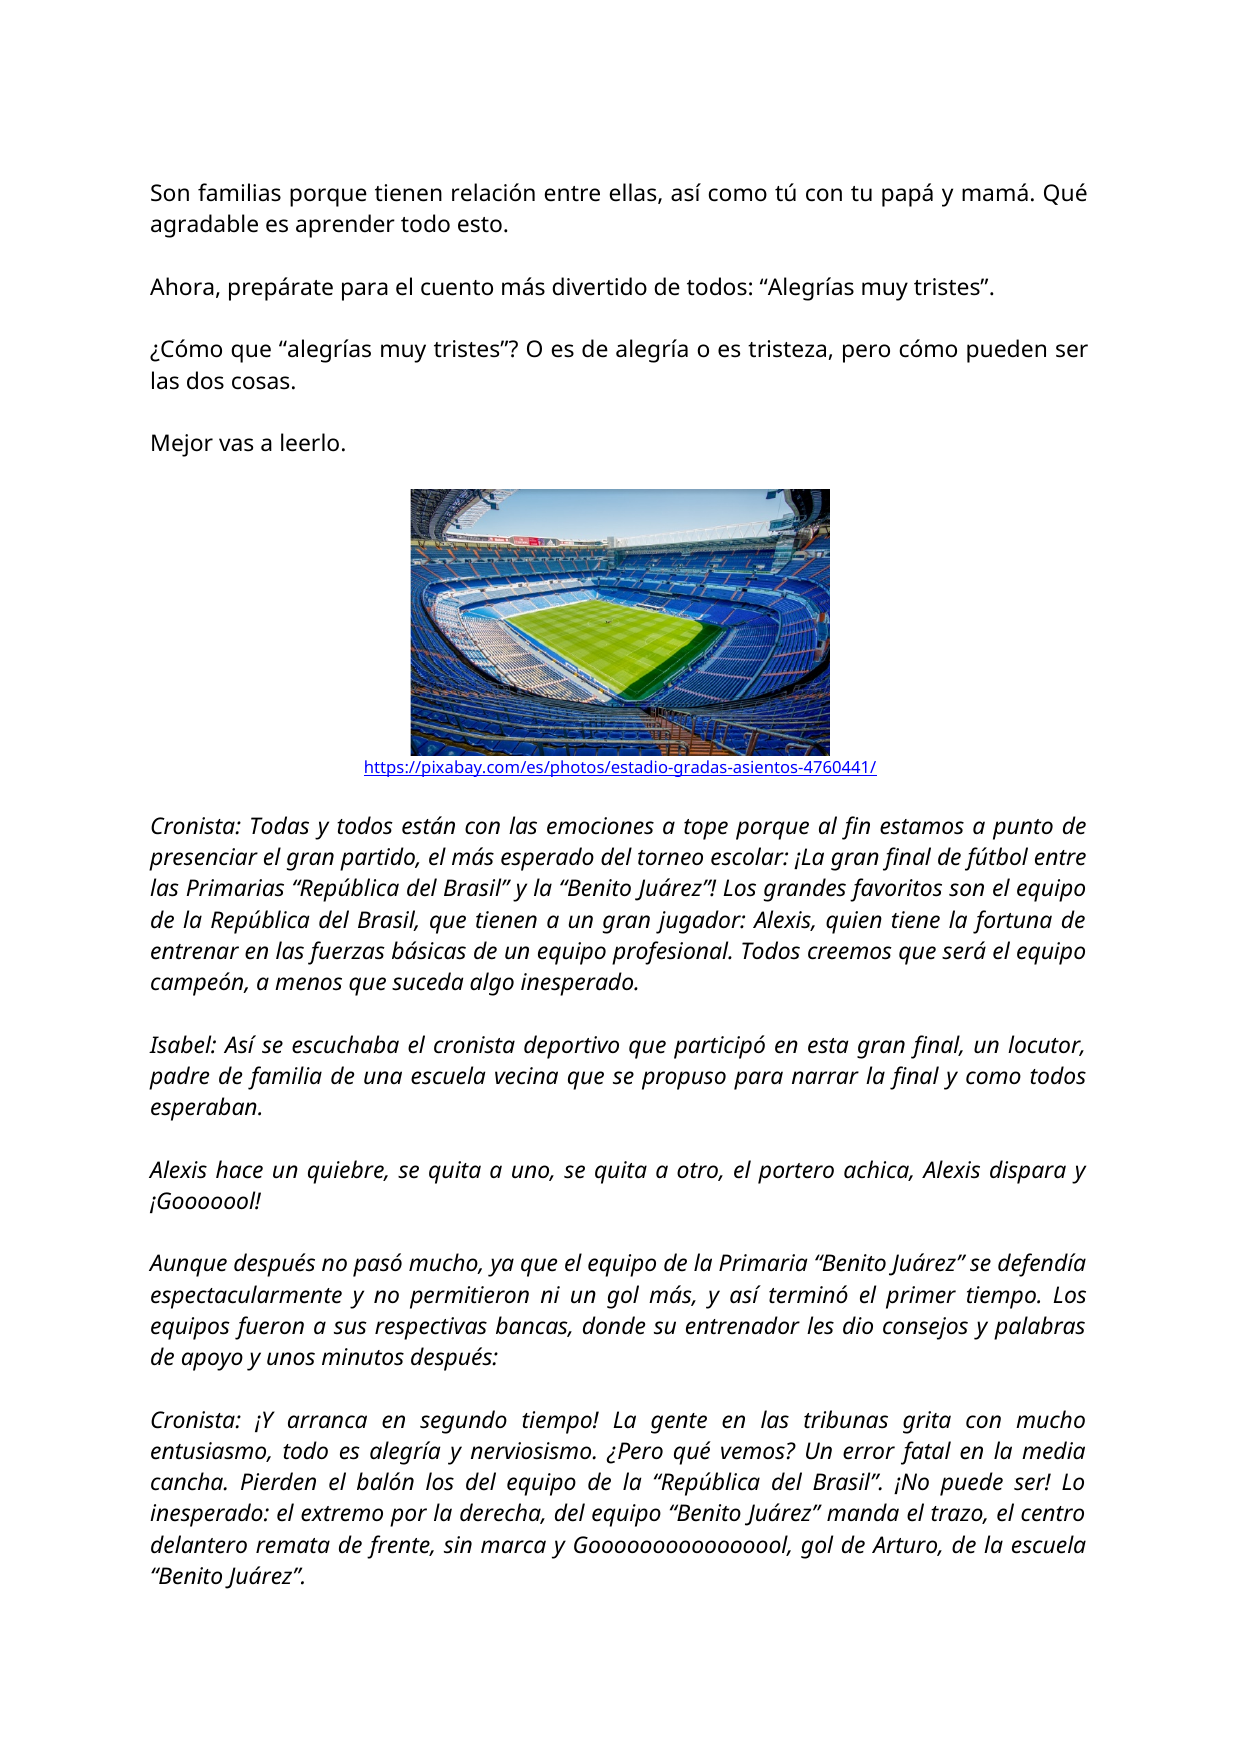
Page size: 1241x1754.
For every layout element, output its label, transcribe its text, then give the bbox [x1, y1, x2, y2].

text Alexis hace un quiebre, se quita a uno, se quita a otro, el portero achica, Alexis dispara y ¡Gooooool! [150, 1154, 1090, 1216]
text Cronista: Todas y todos están con las emociones a tope porque al fin estamos a punto de presenciar el gran partido, el más esperado del torneo escolar: ¡La gran final de fútbol entre las Primarias “República del Brasil” y la “Benito Juárez”! Los grandes favoritos son el equipo de la República del Brasil, que tienen a un gran jugador: Alexis, quien tiene la fortuna de entrenar en las fuerzas básicas de un equipo profesional. Todos creemos que será el equipo campeón, a menos que suceda algo inesperado. [150, 810, 1090, 997]
text ¿Cómo que “alegrías muy tristes”? O es de alegría o es tristeza, pero cómo pueden ser las dos cosas. [150, 333, 1090, 396]
text Cronista: ¡Y arranca en segundo tiempo! La gente en las tribunas grita con mucho entusiasmo, todo es alegría y nerviosismo. ¿Pero qué vemos? Un error fatal en la media cancha. Pierden el balón los del equipo de la “República del Brasil”. ¡No puede ser! Lo inesperado: el extremo por la derecha, del equipo “Benito Juárez” manda el trazo, el centro delantero remata de frente, sin marca y Goooooooooooooool, gol de Arturo, de la escuela “Benito Juárez”. [150, 1404, 1090, 1591]
text Mejor vas a leerlo. [150, 427, 1090, 458]
text https://pixabay.com/es/photos/estadio-gradas-asientos-4760441/ [150, 756, 1090, 779]
text Son familias porque tienen relación entre ellas, así como tú con tu papá y mamá. Qué agradable es aprender todo esto. [150, 177, 1090, 239]
text Isabel: Así se escuchaba el cronista deportivo que participó en esta gran final, un locutor, padre de familia de una escuela vecina que se propuso para narrar la final y como todos esperaban. [150, 1029, 1090, 1122]
text Ahora, prepárate para el cuento más divertido de todos: “Alegrías muy tristes”. [150, 271, 1090, 302]
picture [410, 489, 830, 756]
text Aunque después no pasó mucho, ya que el equipo de la Primaria “Benito Juárez” se defendía espectacularmente y no permitieron ni un gol más, y así terminó el primer tiempo. Los equipos fueron a sus respectivas bancas, donde su entrenador les dio consejos y palabras de apoyo y unos minutos después: [150, 1247, 1090, 1372]
